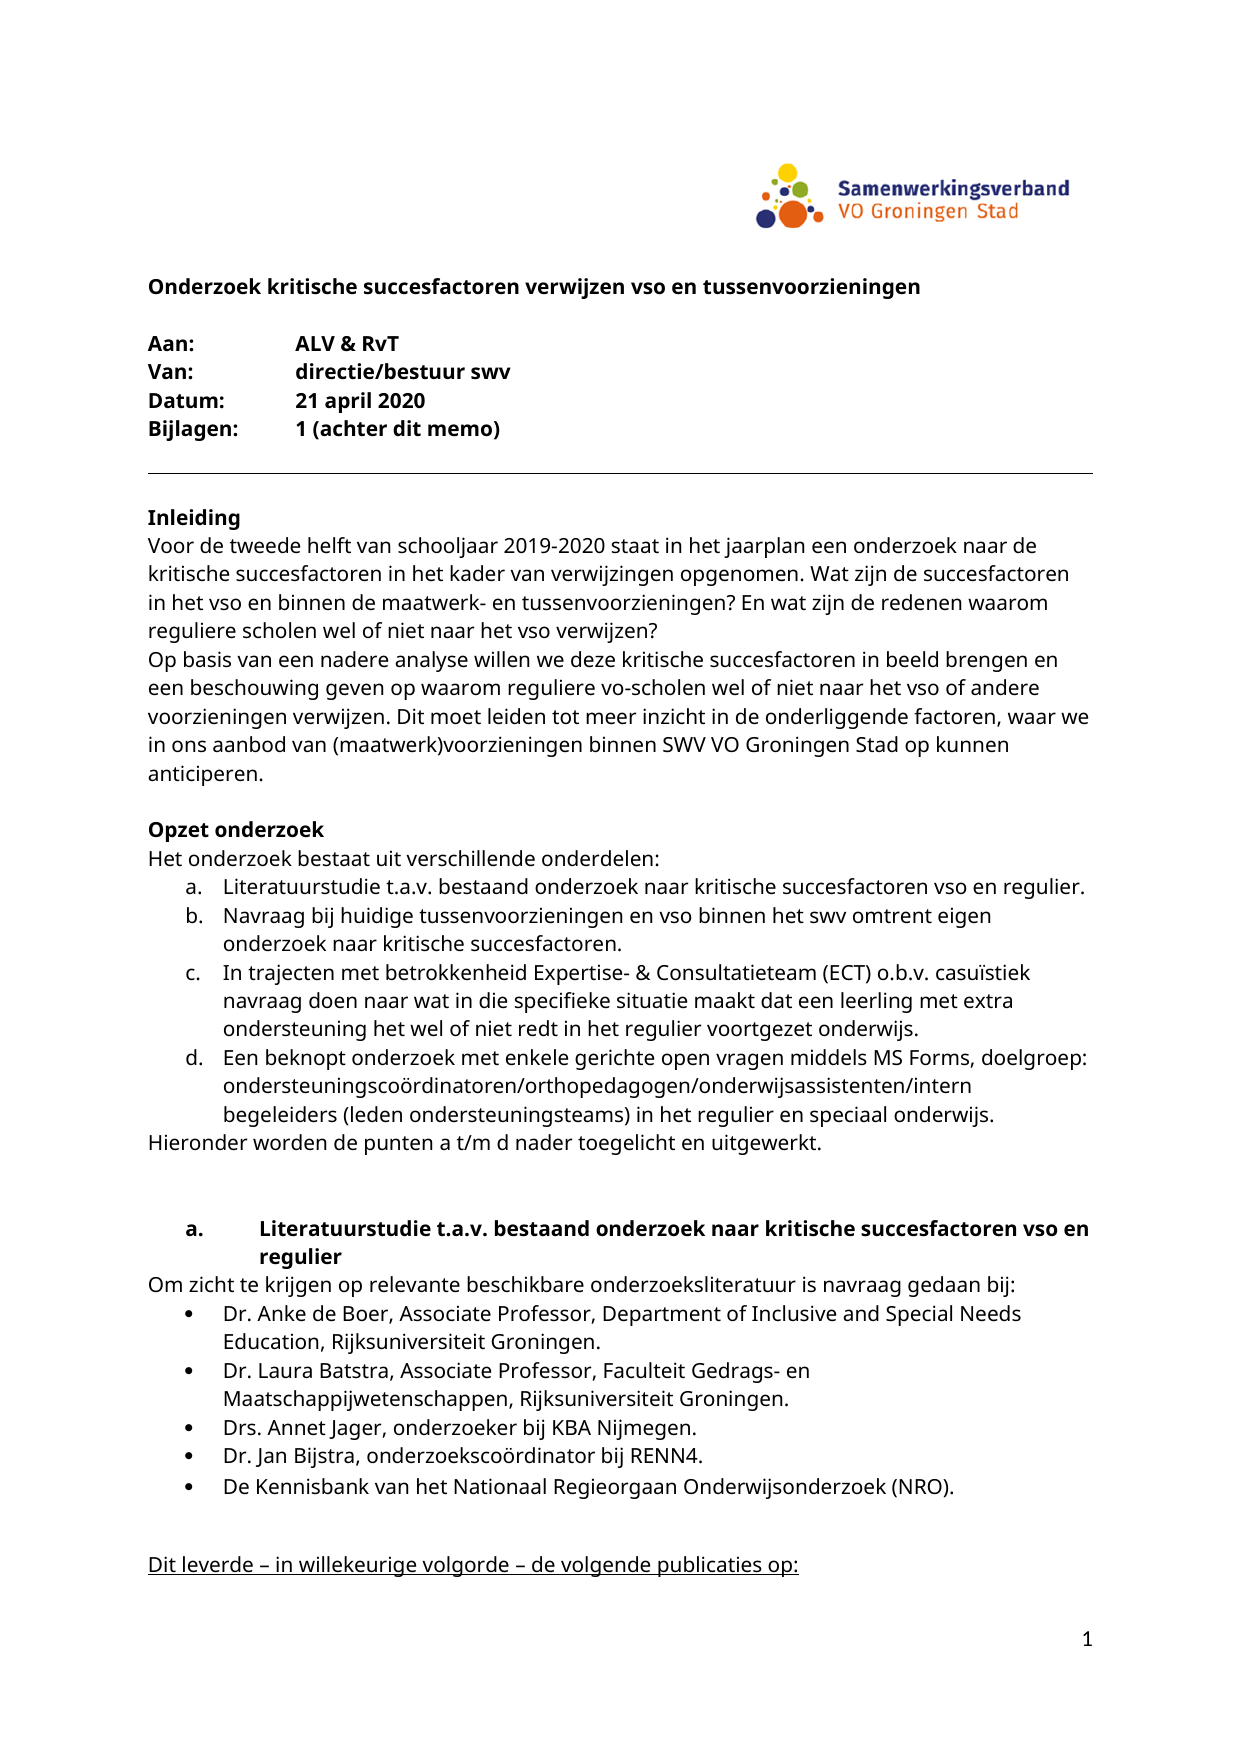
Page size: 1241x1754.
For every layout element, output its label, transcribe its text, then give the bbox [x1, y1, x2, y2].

text Om zicht te krijgen op relevante beschikbare onderzoeksliteratuur is navraag gedaan bij: [148, 1271, 1093, 1299]
list Dr. Anke de Boer, Associate Professor, Department of Inclusive and Special Needs Education, Rijksuniversiteit Groningen. [185, 1299, 1093, 1356]
picture [732, 147, 1093, 244]
text Dit leverde – in willekeurige volgorde – de volgende publicaties op: [148, 1519, 1093, 1578]
list Navraag bij huidige tussenvoorzieningen en vso binnen het swv omtrent eigen onderzoek naar kritische succesfactoren. [185, 901, 1093, 958]
text Inleiding [148, 503, 1093, 531]
list Dr. Jan Bijstra, onderzoekscoördinator bij RENN4. [185, 1441, 1093, 1469]
list Drs. Annet Jager, onderzoeker bij KBA Nijmegen. [185, 1413, 1093, 1441]
text Bijlagen: 1 (achter dit memo) [148, 414, 1093, 443]
text Van: directie/bestuur swv [148, 357, 1093, 386]
list Een beknopt onderzoek met enkele gerichte open vragen middels MS Forms, doelgroep: ondersteuningscoördinatoren/orthopedagogen/onderwijsassistenten/intern begeleiders (leden ondersteuningsteams) in het regulier en speciaal onderwijs. [185, 1043, 1093, 1128]
list De Kennisbank van het Nationaal Regieorgaan Onderwijsonderzoek (NRO). [185, 1472, 1093, 1500]
list In trajecten met betrokkenheid Expertise- & Consultatieteam (ECT) o.b.v. casuïstiek navraag doen naar wat in die specifieke situatie maakt dat een leerling met extra ondersteuning het wel of niet redt in het regulier voortgezet onderwijs. [185, 958, 1093, 1043]
list Literatuurstudie t.a.v. bestaand onderzoek naar kritische succesfactoren vso en regulier [185, 1214, 1093, 1271]
list Dr. Laura Batstra, Associate Professor, Faculteit Gedrags- en Maatschappijwetenschappen, Rijksuniversiteit Groningen. [185, 1356, 1093, 1413]
text Hieronder worden de punten a t/m d nader toegelicht en uitgewerkt. [148, 1128, 1093, 1157]
list Literatuurstudie t.a.v. bestaand onderzoek naar kritische succesfactoren vso en regulier. [185, 872, 1093, 901]
text Datum: 21 april 2020 [148, 386, 1093, 414]
text Aan: ALV & RvT [148, 329, 1093, 357]
text Voor de tweede helft van schooljaar 2019-2020 staat in het jaarplan een onderzoek naar de kritische succesfactoren in het kader van verwijzingen opgenomen. Wat zijn de succesfactoren in het vso en binnen de maatwerk- en tussenvoorzieningen? En wat zijn de redenen waarom reguliere scholen wel of niet naar het vso verwijzen? Op basis van een nadere analyse willen we deze kritische succesfactoren in beeld brengen en een beschouwing geven op waarom reguliere vo-scholen wel of niet naar het vso of andere voorzieningen verwijzen. Dit moet leiden tot meer inzicht in de onderliggende factoren, waar we in ons aanbod van (maatwerk)voorzieningen binnen SWV VO Groningen Stad op kunnen anticiperen. [148, 531, 1093, 787]
text Het onderzoek bestaat uit verschillende onderdelen: [148, 844, 1093, 872]
text Onderzoek kritische succesfactoren verwijzen vso en tussenvoorzieningen [148, 243, 1093, 300]
text Opzet onderzoek [148, 816, 1093, 844]
